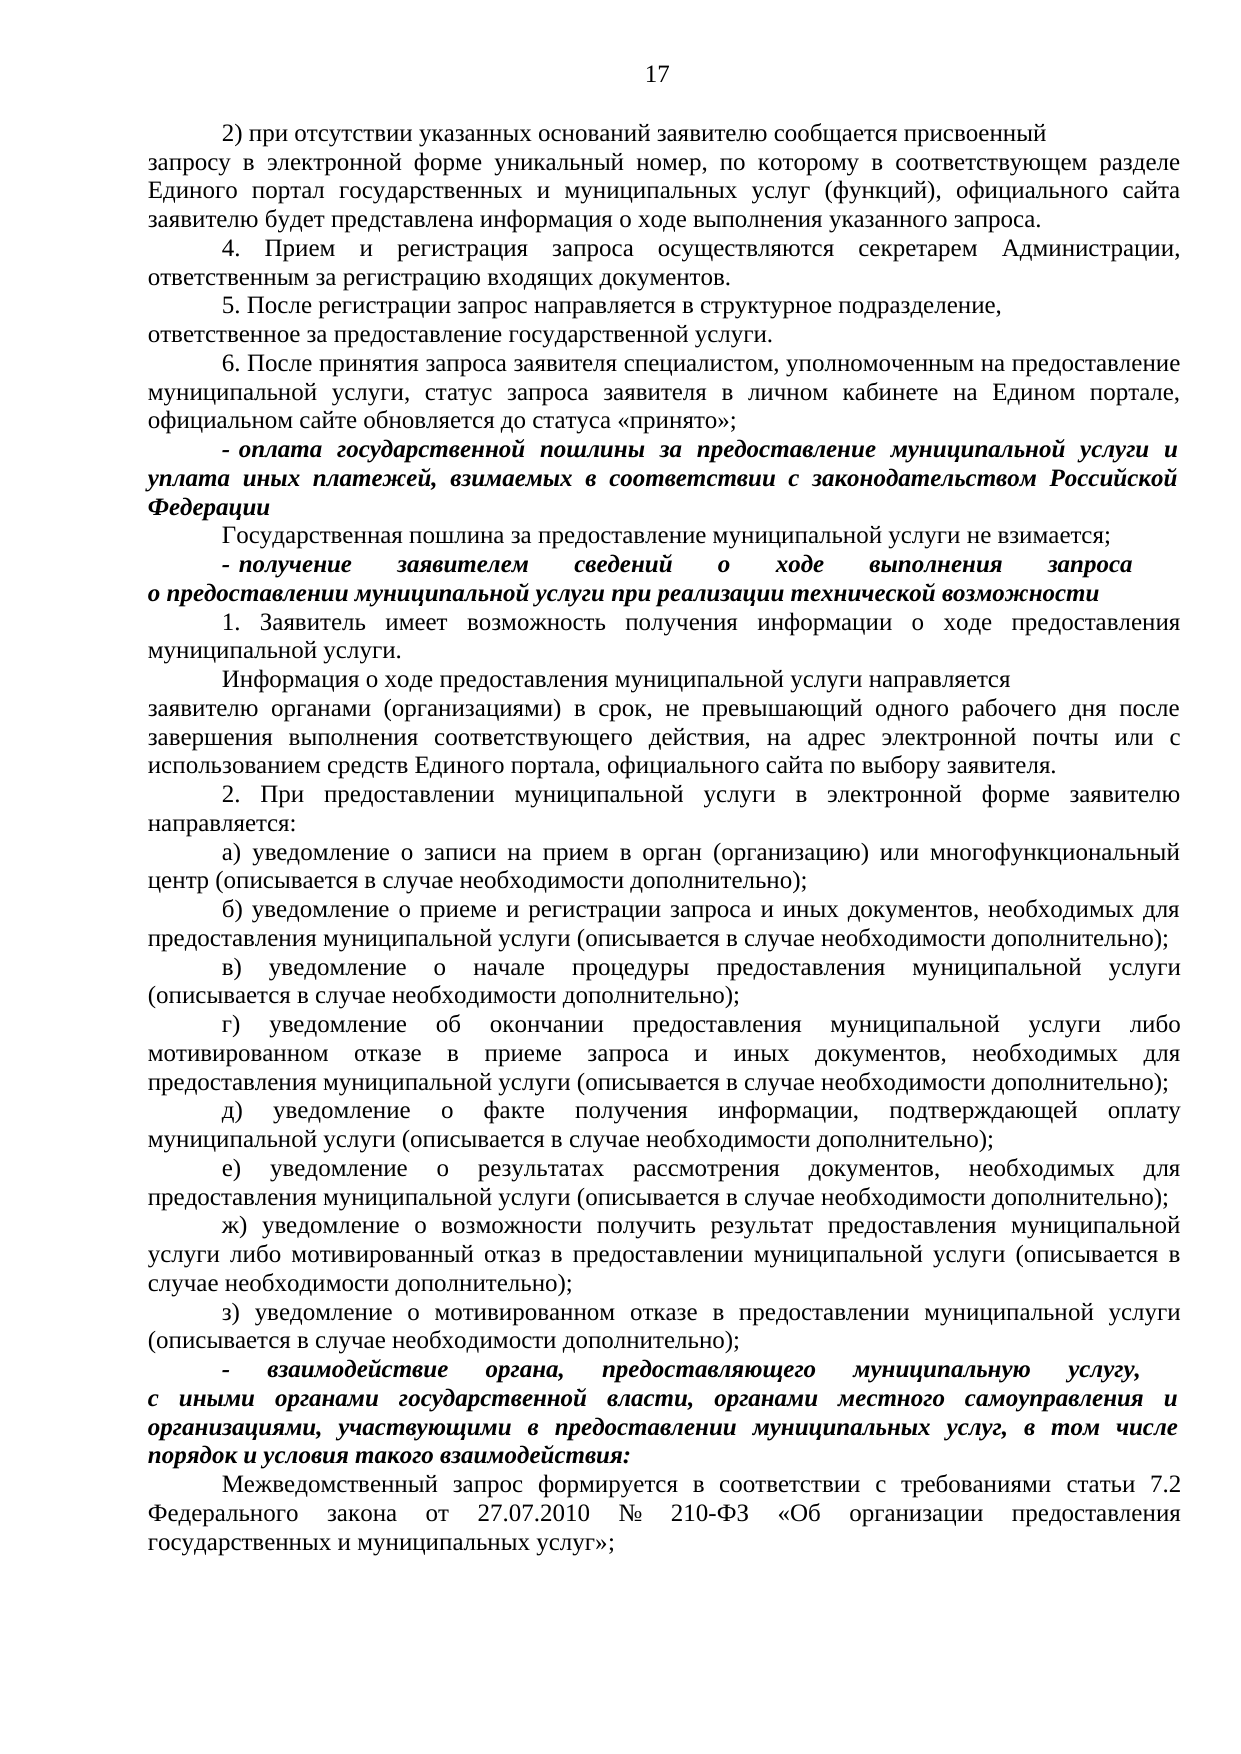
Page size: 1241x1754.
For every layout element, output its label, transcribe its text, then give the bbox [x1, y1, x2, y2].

text заявителю органами (организациями) в срок, не превышающий одного рабочего дня после завершения выполнения соответствующего действия, на адрес электронной почты или с использованием средств Единого портала, официального сайта по выбору заявителя. [148, 693, 1181, 779]
text Межведомственный запрос формируется в соответствии с требованиями статьи 7.2 Федерального закона от 27.07.2010 № 210-ФЗ «Об организации предоставления государственных и муниципальных услуг»; [148, 1469, 1181, 1556]
text - получение заявителем сведений о ходе выполнения запроса о предоставлении муниципальной услуги при реализации технической возможности [148, 549, 1181, 607]
text б) уведомление о приеме и регистрации запроса и иных документов, необходимых для предоставления муниципальной услуги (описывается в случае необходимости дополнительно); [148, 894, 1181, 952]
text з) уведомление о мотивированном отказе в предоставлении муниципальной услуги (описывается в случае необходимости дополнительно); [148, 1297, 1181, 1354]
text 4. Прием и регистрация запроса осуществляются секретарем Администрации, ответственным за регистрацию входящих документов. [148, 233, 1181, 291]
text 5. После регистрации запрос направляется в структурное подразделение, [148, 291, 1181, 319]
text 2) при отсутствии указанных оснований заявителю сообщается присвоенный [148, 118, 1181, 147]
text г) уведомление об окончании предоставления муниципальной услуги либо мотивированном отказе в приеме запроса и иных документов, необходимых для предоставления муниципальной услуги (описывается в случае необходимости дополнительно); [148, 1009, 1181, 1096]
text в) уведомление о начале процедуры предоставления муниципальной услуги (описывается в случае необходимости дополнительно); [148, 952, 1181, 1009]
text 1. Заявитель имеет возможность получения информации о ходе предоставления муниципальной услуги. [148, 607, 1181, 664]
text ответственное за предоставление государственной услуги. [148, 319, 1181, 348]
text Государственная пошлина за предоставление муниципальной услуги не взимается; [148, 521, 1181, 549]
text е) уведомление о результатах рассмотрения документов, необходимых для предоставления муниципальной услуги (описывается в случае необходимости дополнительно); [148, 1153, 1181, 1211]
text Информация о ходе предоставления муниципальной услуги направляется [148, 664, 1181, 693]
text д) уведомление о факте получения информации, подтверждающей оплату муниципальной услуги (описывается в случае необходимости дополнительно); [148, 1096, 1181, 1153]
text 6. После принятия запроса заявителя специалистом, уполномоченным на предоставление муниципальной услуги, статус запроса заявителя в личном кабинете на Едином портале, официальном сайте обновляется до статуса «принято»; [148, 348, 1181, 434]
text - взаимодействие органа, предоставляющего муниципальную услугу, с иными органами государственной власти, органами местного самоуправления и организациями, участвующими в предоставлении муниципальных услуг, в том числе порядок и условия такого взаимодействия: [148, 1354, 1181, 1469]
text 2. При предоставлении муниципальной услуги в электронной форме заявителю направляется: [148, 779, 1181, 837]
text запросу в электронной форме уникальный номер, по которому в соответствующем разделе Единого портал государственных и муниципальных услуг (функций), официального сайта заявителю будет представлена информация о ходе выполнения указанного запроса. [148, 147, 1181, 233]
text - оплата государственной пошлины за предоставление муниципальной услуги и уплата иных платежей, взимаемых в соответствии с законодательством Российской Федерации [148, 434, 1181, 521]
text а) уведомление о записи на прием в орган (организацию) или многофункциональный центр (описывается в случае необходимости дополнительно); [148, 837, 1181, 894]
text ж) уведомление о возможности получить результат предоставления муниципальной услуги либо мотивированный отказ в предоставлении муниципальной услуги (описывается в случае необходимости дополнительно); [148, 1211, 1181, 1297]
